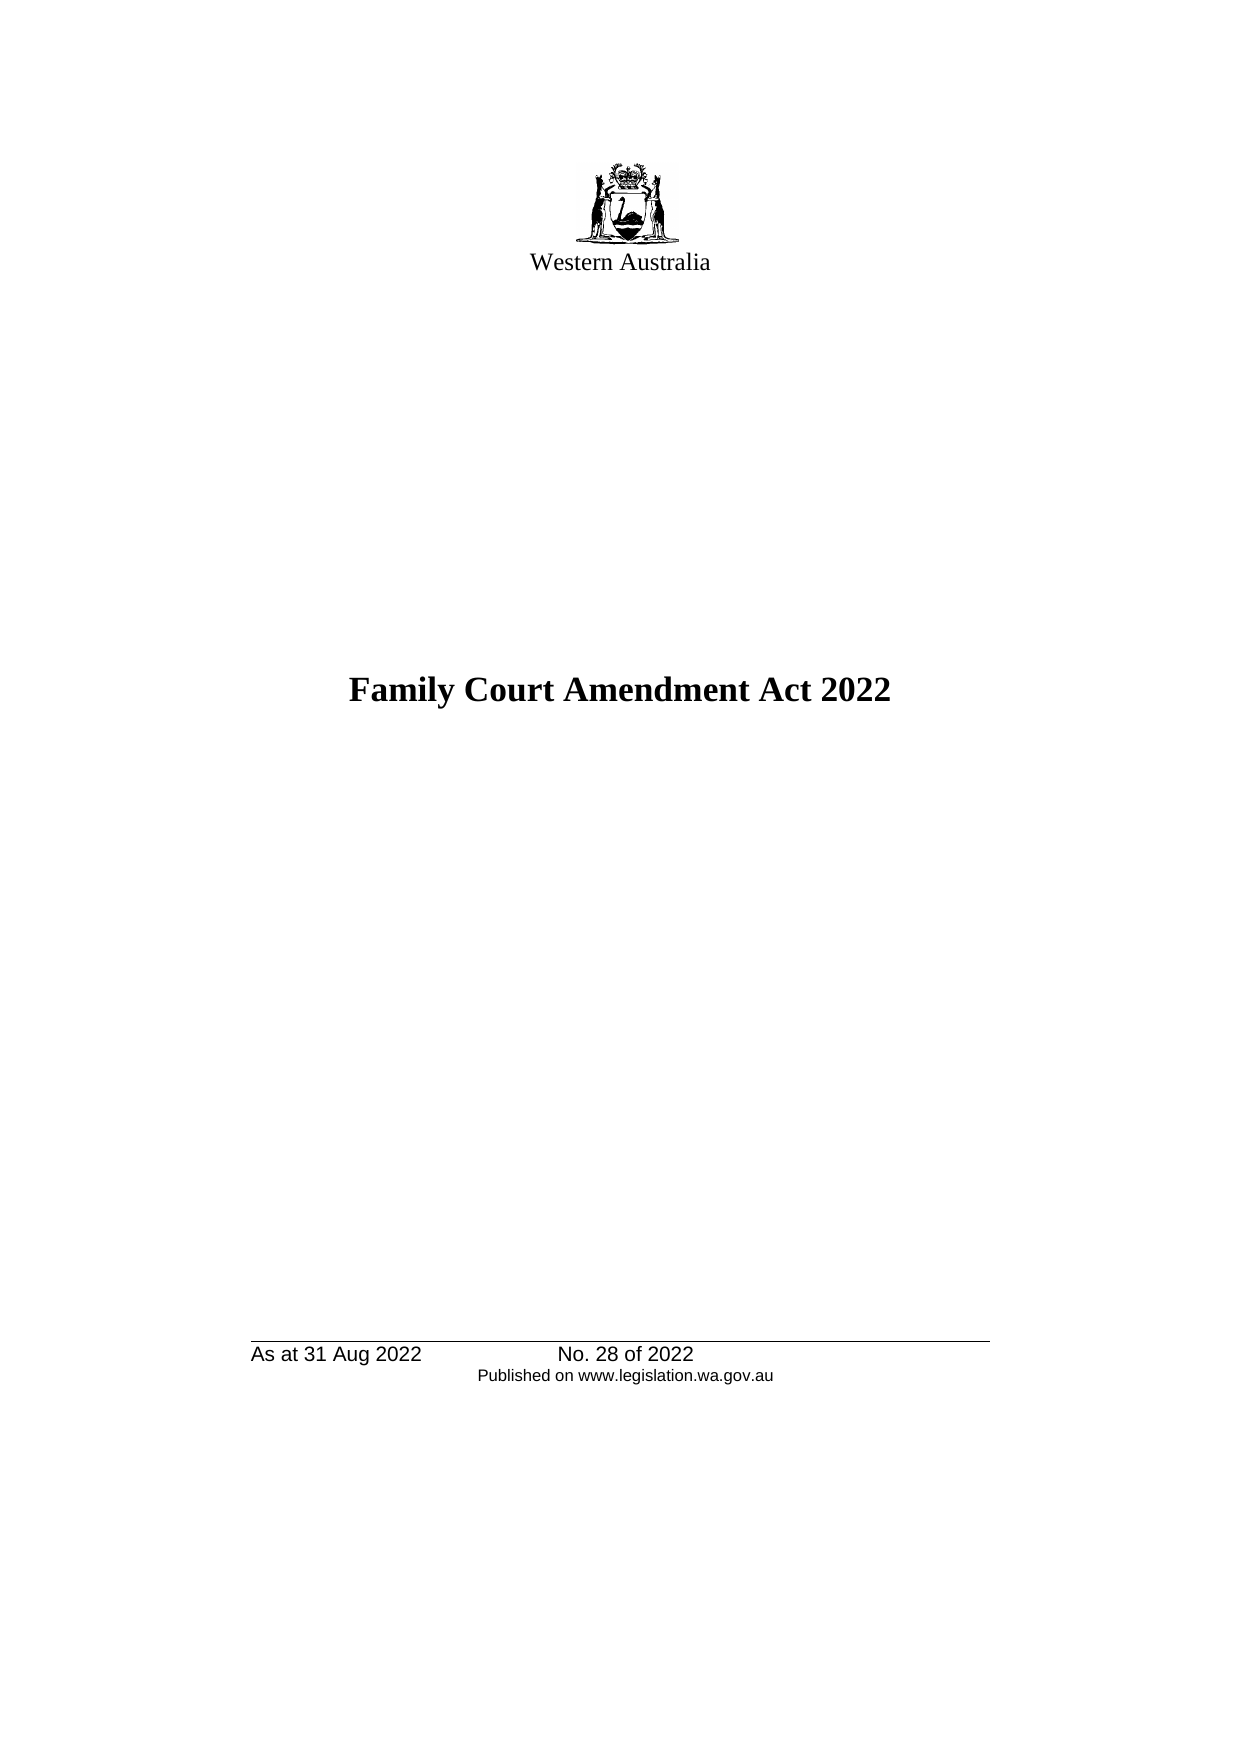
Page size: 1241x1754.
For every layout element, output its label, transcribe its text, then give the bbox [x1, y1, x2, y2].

text Family Court Amendment Act 2022 [251, 668, 990, 709]
picture [575, 162, 679, 246]
text Western Australia [251, 247, 990, 276]
